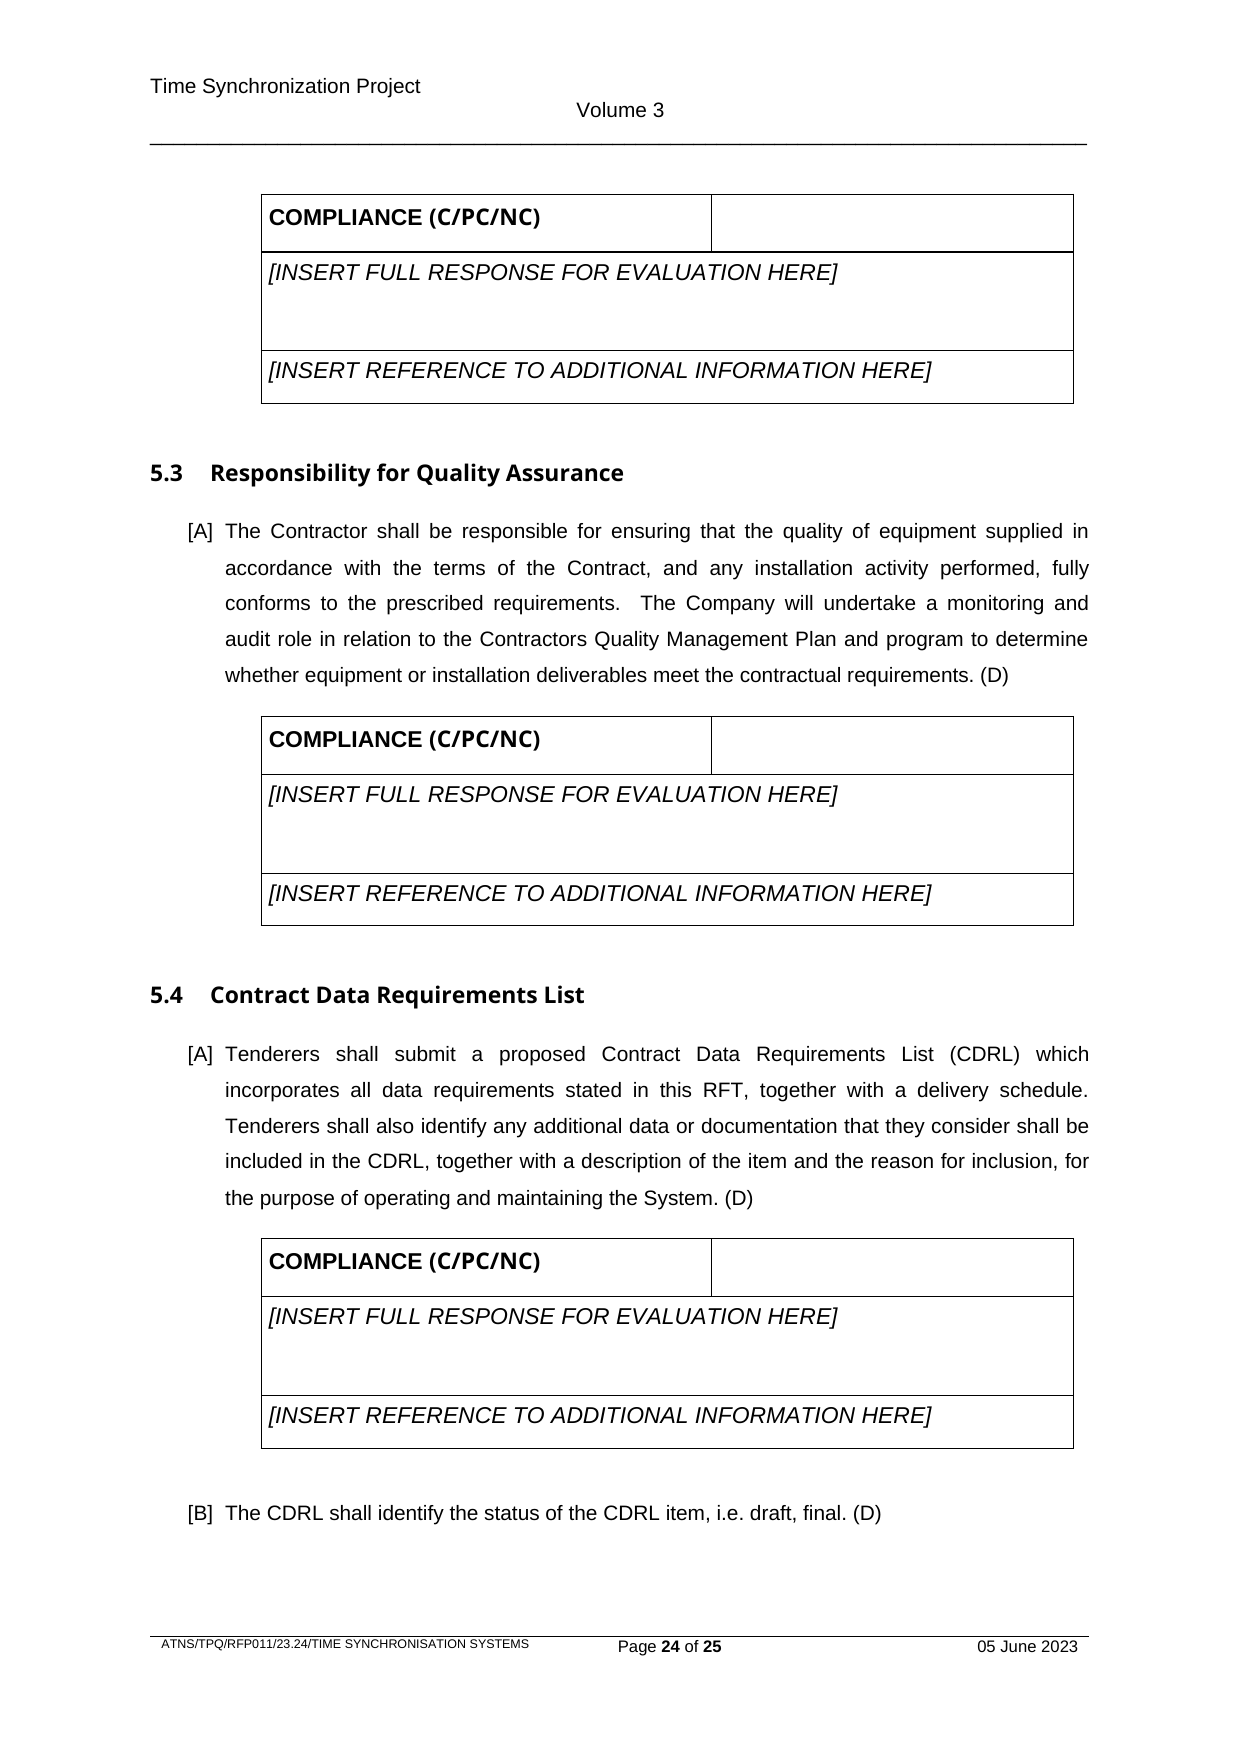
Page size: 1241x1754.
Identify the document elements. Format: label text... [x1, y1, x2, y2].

table_cell [INSERT REFERENCE TO ADDITIONAL INFORMATION HERE] [262, 351, 1073, 403]
table_header COMPLIANCE (C/PC/NC) [262, 195, 711, 251]
table_header COMPLIANCE (C/PC/NC) [262, 1239, 711, 1296]
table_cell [262, 1297, 1073, 1394]
table_header [712, 717, 1073, 774]
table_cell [262, 1396, 1073, 1448]
list The Contractor shall be responsible for ensuring that the quality of equipment supplied in accordance with the terms of the Contract, and any installation activity performed, fully conforms to the prescribed requirements. The Company will undertake a monitoring and audit role in relation to the Contractors Quality Management Plan and program to determine whether equipment or installation deliverables meet the contractual requirements. (D) [187, 519, 1090, 687]
table_cell [INSERT FULL RESPONSE FOR EVALUATION HERE] [262, 775, 1073, 872]
list The CDRL shall identify the status of the CDRL item, i.e. draft, final. (D) [187, 1501, 1090, 1525]
subtitle Contract Data Requirements List [150, 979, 1090, 1010]
table_header COMPLIANCE (C/PC/NC) [262, 717, 711, 774]
table_cell [INSERT FULL RESPONSE FOR EVALUATION HERE] [262, 253, 1073, 350]
table_header [712, 1239, 1073, 1296]
table_cell [INSERT REFERENCE TO ADDITIONAL INFORMATION HERE] [262, 874, 1073, 925]
subtitle Responsibility for Quality Assurance [150, 457, 1090, 488]
table_header [712, 195, 1073, 251]
list Tenderers shall submit a proposed Contract Data Requirements List (CDRL) which incorporates all data requirements stated in this RFT, together with a delivery schedule. Tenderers shall also identify any additional data or documentation that they consider shall be included in the CDRL, together with a description of the item and the reason for inclusion, for the purpose of operating and maintaining the System. (D) [187, 1042, 1090, 1209]
